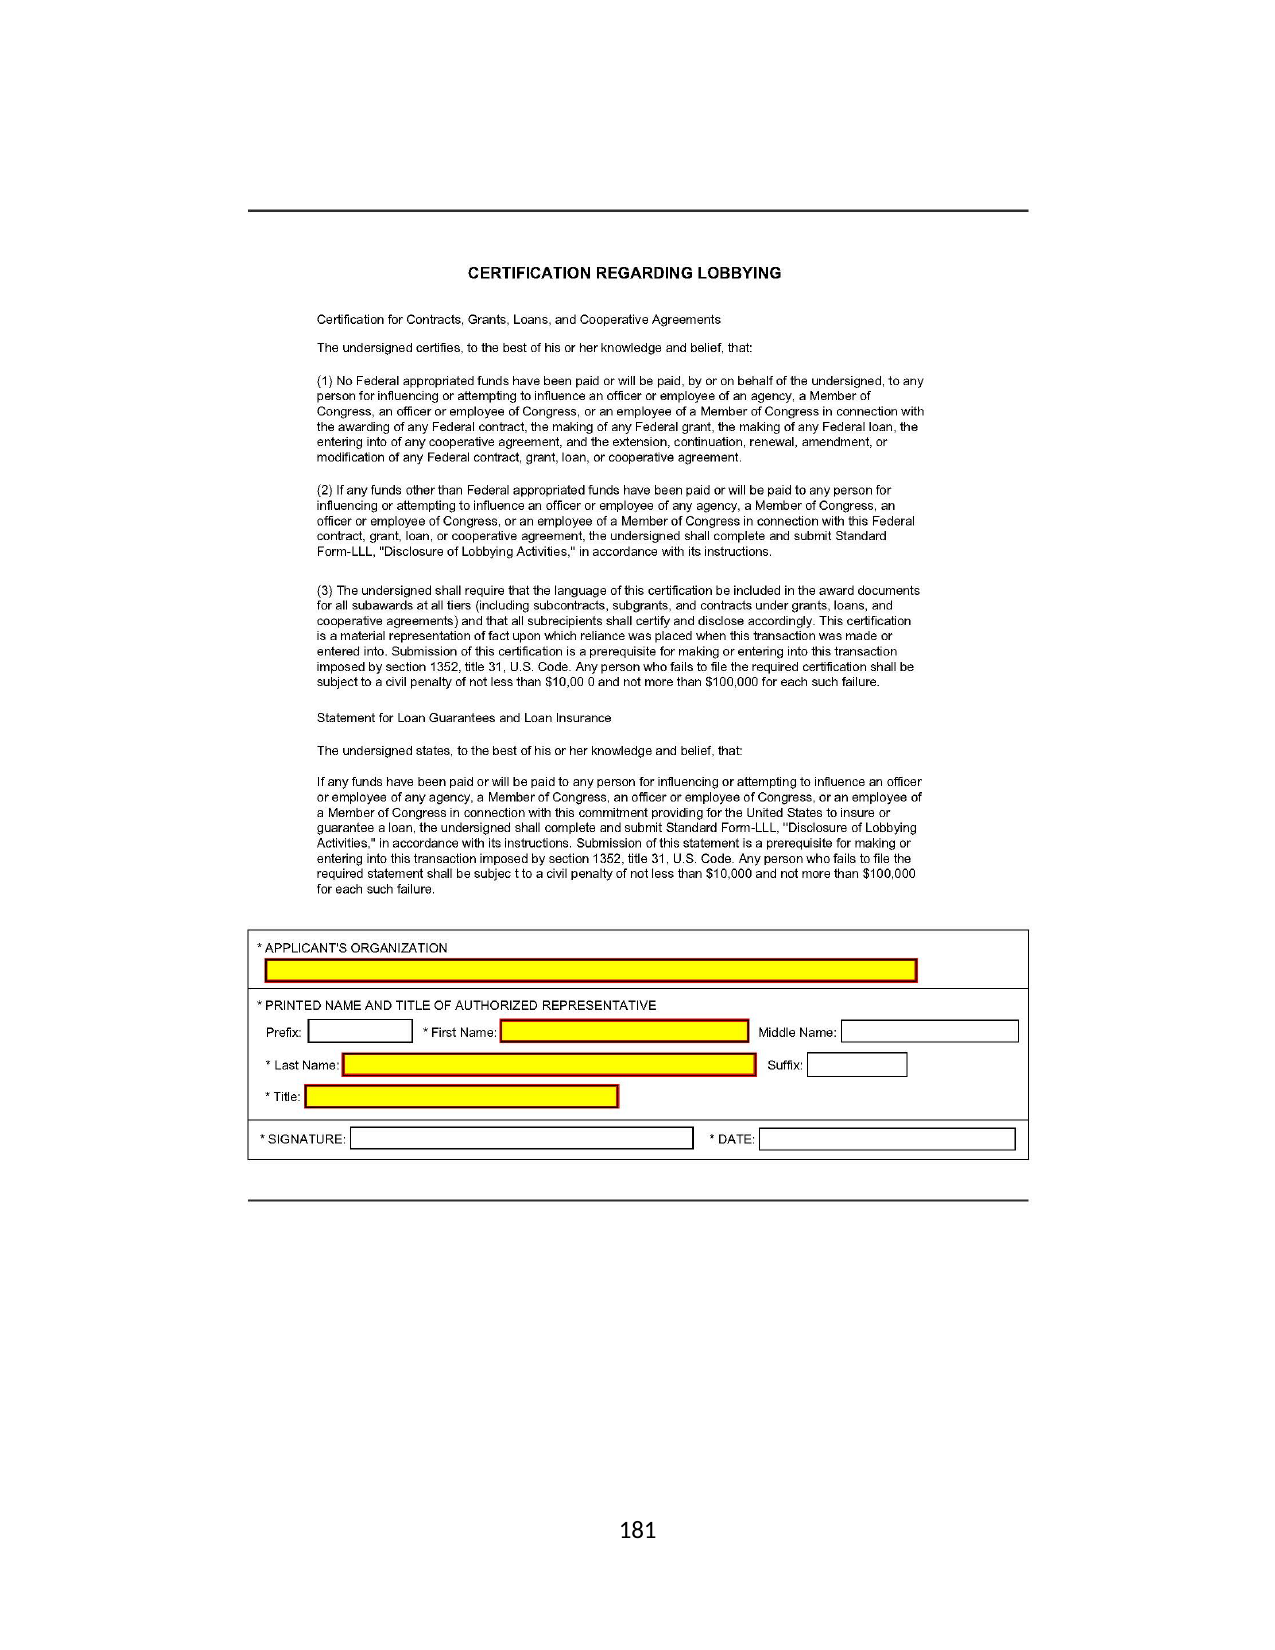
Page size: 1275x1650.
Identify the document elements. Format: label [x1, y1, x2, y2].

picture [150, 150, 1125, 1412]
